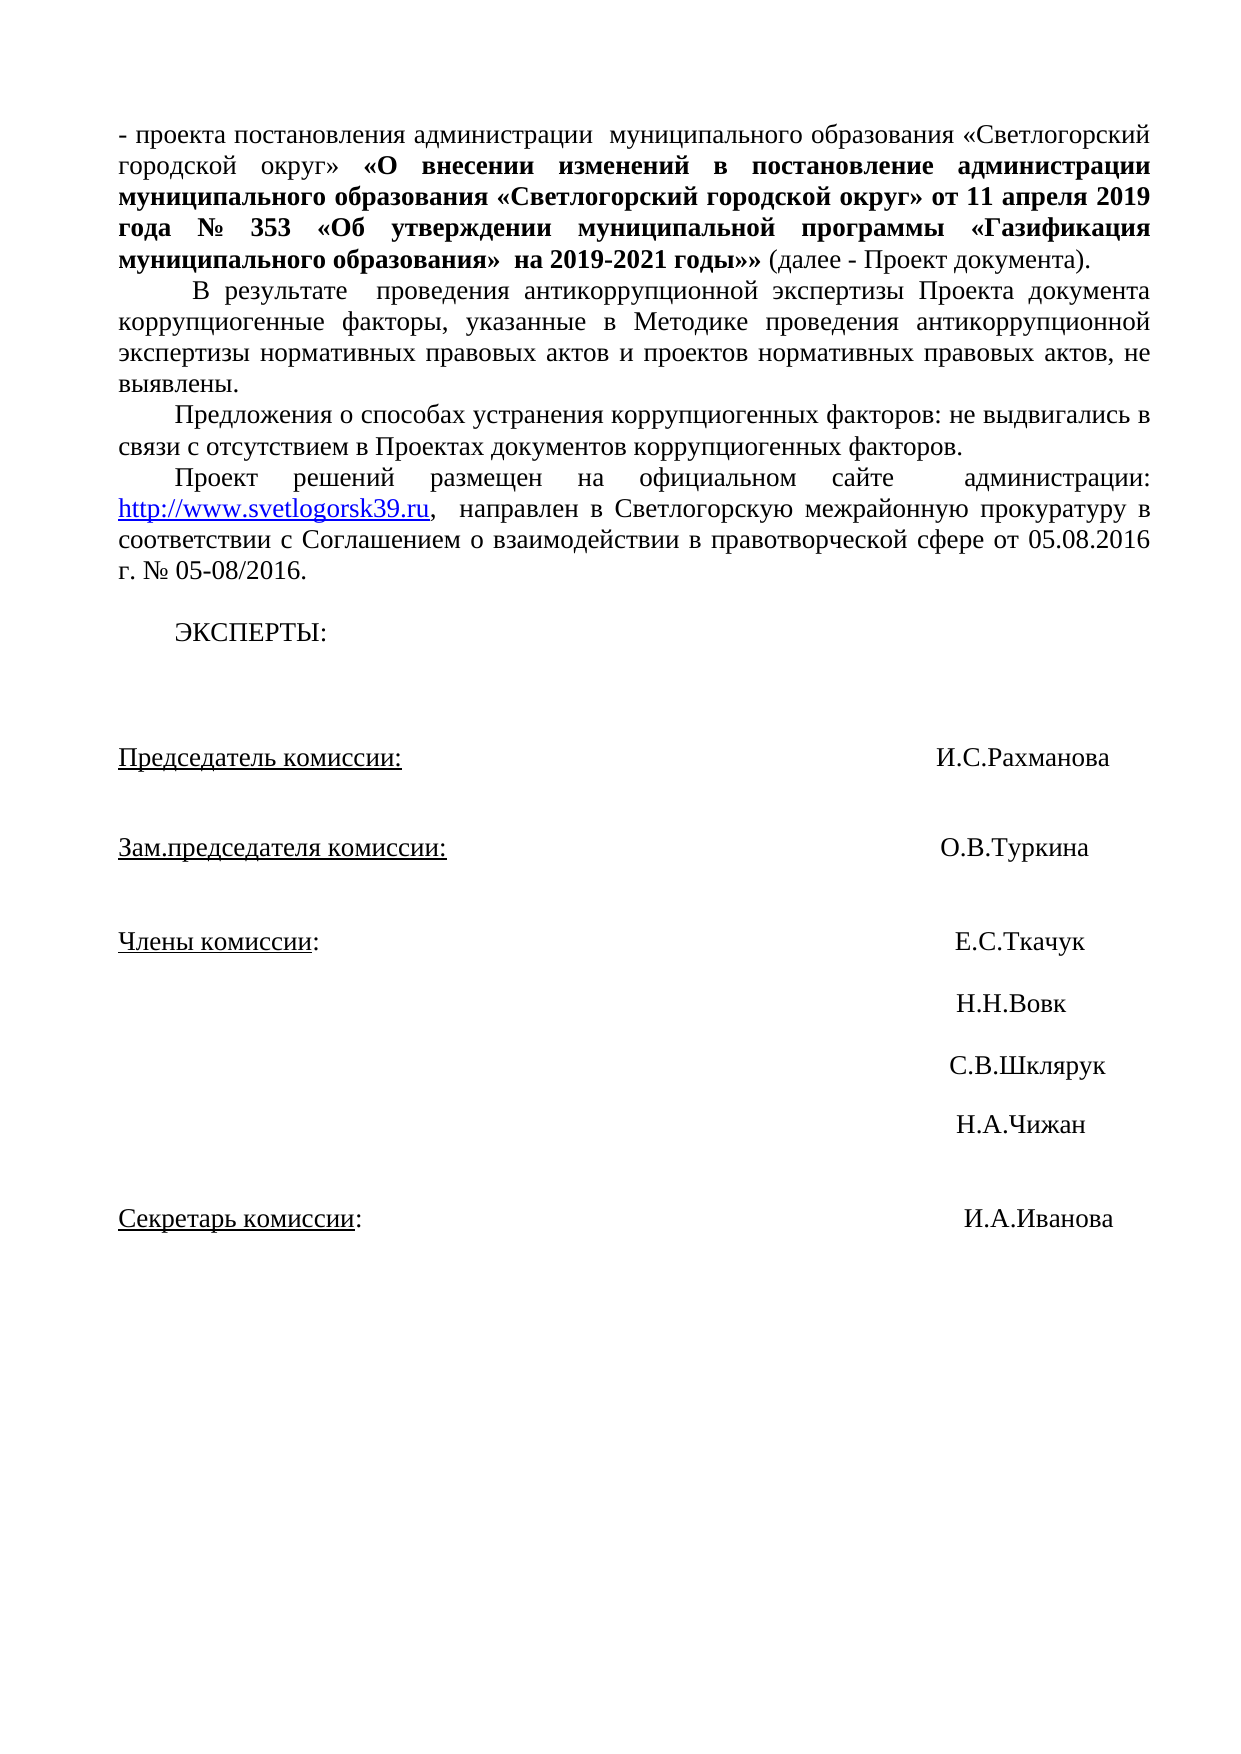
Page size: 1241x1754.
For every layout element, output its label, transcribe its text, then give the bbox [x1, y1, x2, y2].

text ЭКСПЕРТЫ: [118, 616, 1152, 648]
text Зам.председателя комиссии: О.В.Туркина [118, 831, 1152, 862]
text С.В.Шклярук [118, 1049, 1152, 1081]
text - проекта постановления администрации муниципального образования «Светлогорский городской округ» «О внесении изменений в постановление администрации муниципального образования «Светлогорский городской округ» от 11 апреля 2019 года № 353 «Об утверждении муниципальной программы «Газификация муниципального образования» на 2019-2021 годы»» (далее - Проект документа). [118, 118, 1152, 274]
title В результате проведения антикоррупционной экспертизы Проекта документа коррупциогенные факторы, указанные в Методике проведения антикоррупционной экспертизы нормативных правовых актов и проектов нормативных правовых актов, не выявлены. [118, 274, 1152, 398]
text Секретарь комиссии: И.А.Иванова [118, 1202, 1152, 1233]
text Члены комиссии: Е.С.Ткачук [118, 925, 1152, 956]
text Н.Н.Вовк [118, 987, 1152, 1018]
text Н.А.Чижан [118, 1108, 1152, 1140]
text Председатель комиссии: И.С.Рахманова [118, 741, 1152, 772]
text Проект решений размещен на официальном сайте администрации: http://www.svetlogorsk39.ru, направлен в Светлогорскую межрайонную прокуратуру в соответствии с Соглашением о взаимодействии в правотворческой сфере от 05.08.2016 г. № 05-08/2016. [118, 461, 1152, 585]
text Предложения о способах устранения коррупциогенных факторов: не выдвигались в связи с отсутствием в Проектах документов коррупциогенных факторов. [118, 398, 1152, 461]
